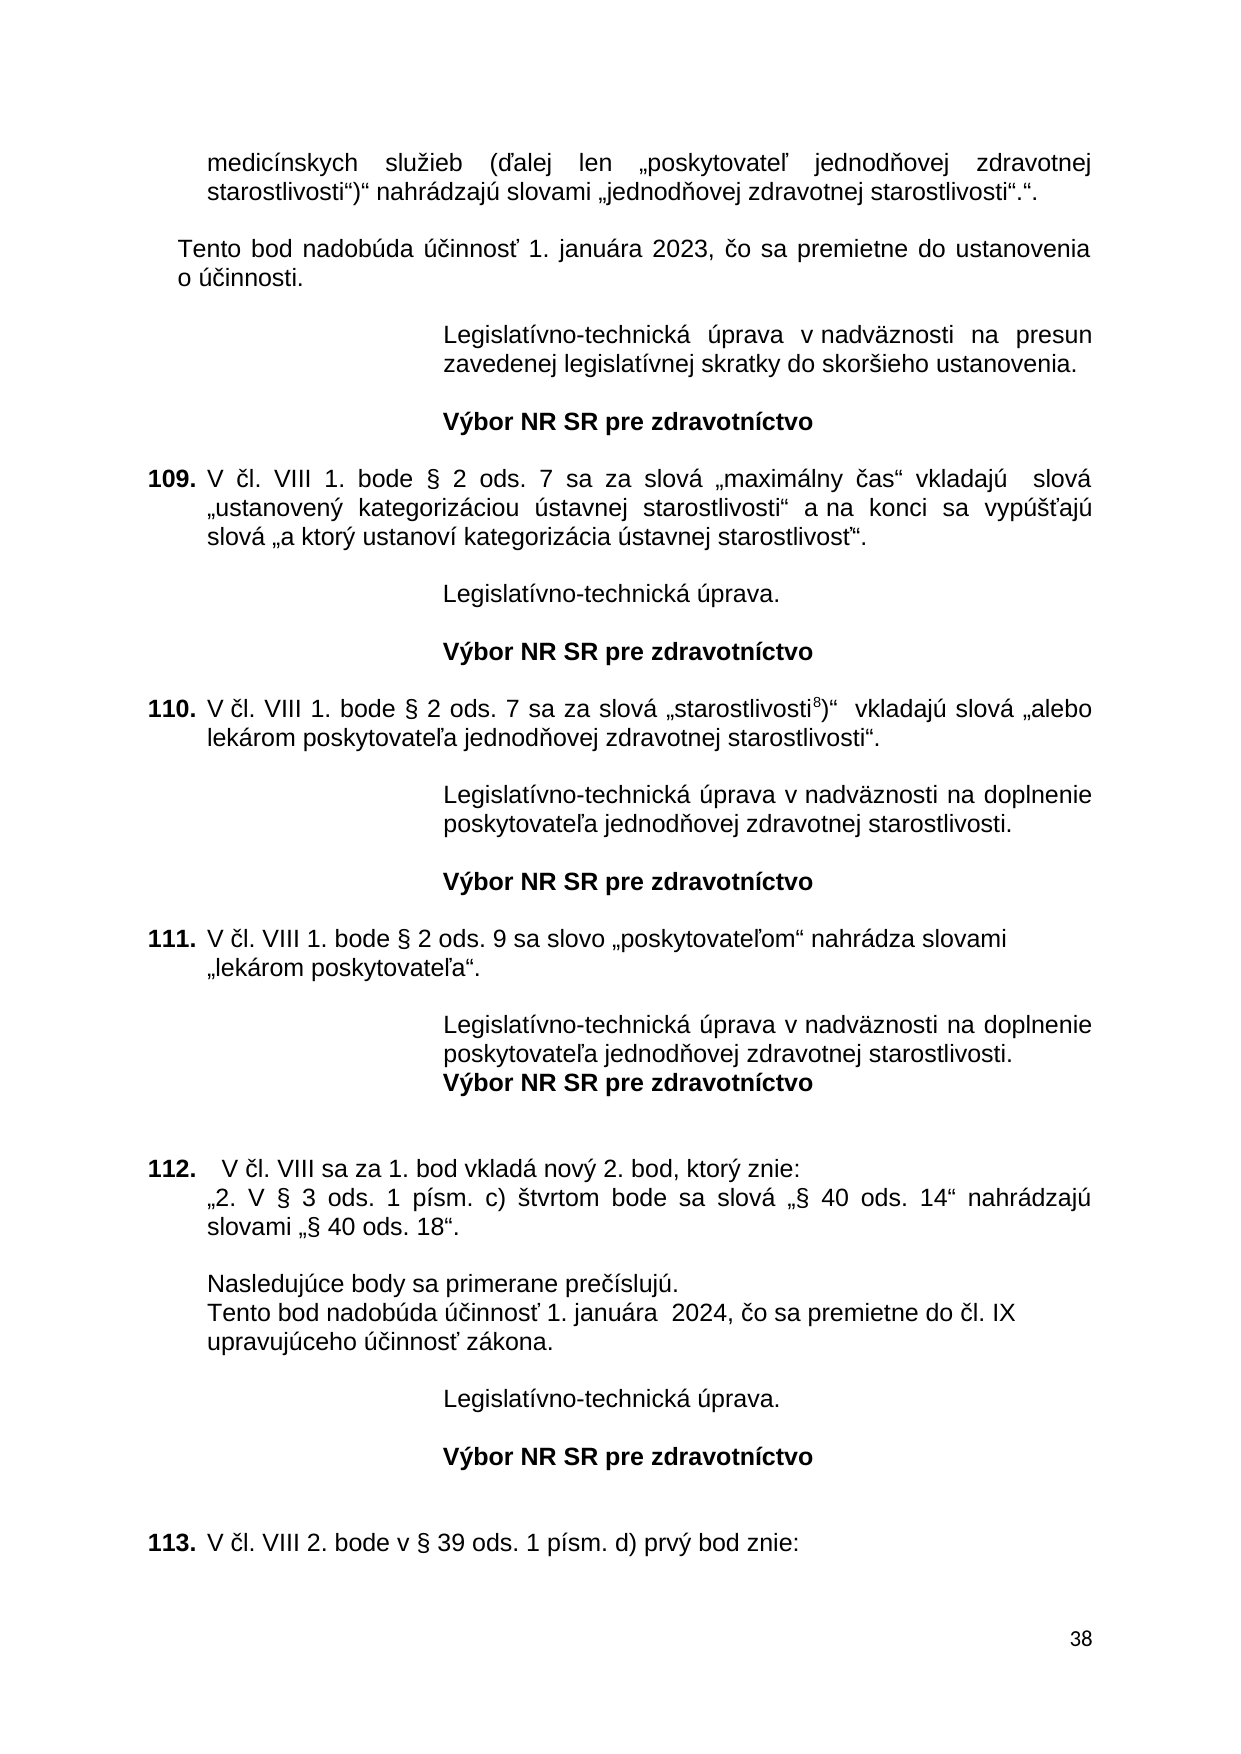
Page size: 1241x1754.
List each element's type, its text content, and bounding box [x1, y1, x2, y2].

text Výbor NR SR pre zdravotníctvo [148, 406, 1092, 435]
text „2. V § 3 ods. 1 písm. c) štvrtom bode sa slová „§ 40 ods. 14“ nahrádzajú slovami „§ 40 ods. 18“. [207, 1183, 1092, 1240]
list V čl. VIII 1. bode § 2 ods. 9 sa slovo „poskytovateľom“ nahrádza slovami „lekárom poskytovateľa“. [148, 924, 1092, 981]
text Nasledujúce body sa primerane prečíslujú. [207, 1269, 1092, 1298]
text Legislatívno-technická úprava v nadväznosti na presun zavedenej legislatívnej skratky do skoršieho ustanovenia. [443, 320, 1092, 378]
text Výbor NR SR pre zdravotníctvo [148, 636, 1092, 665]
list V čl. VIII 1. bode § 2 ods. 7 sa za slová „maximálny čas“ vkladajú slová „ustanovený kategorizáciou ústavnej starostlivosti“ a na konci sa vypúšťajú slová „a ktorý ustanoví kategorizácia ústavnej starostlivosť“. [148, 464, 1092, 550]
list V čl. VIII sa za 1. bod vkladá nový 2. bod, ktorý znie: [148, 1154, 1092, 1183]
text Legislatívno-technická úprava v nadväznosti na doplnenie poskytovateľa jednodňovej zdravotnej starostlivosti. [443, 1010, 1092, 1068]
list V čl. VIII 2. bode v § 39 ods. 1 písm. d) prvý bod znie: [148, 1528, 1092, 1556]
text Výbor NR SR pre zdravotníctvo [148, 866, 1092, 895]
list V čl. VIII 1. bode § 2 ods. 7 sa za slová „starostlivosti8)“ vkladajú slová „alebo lekárom poskytovateľa jednodňovej zdravotnej starostlivosti“. [148, 694, 1092, 751]
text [207, 148, 1092, 205]
text Tento bod nadobúda účinnosť 1. januára 2024, čo sa premietne do čl. IX upravujúceho účinnosť zákona. [207, 1298, 1092, 1355]
text Výbor NR SR pre zdravotníctvo [148, 1441, 1092, 1470]
text Tento bod nadobúda účinnosť 1. januára 2023, čo sa premietne do ustanovenia o účinnosti. [177, 234, 1092, 291]
text Výbor NR SR pre zdravotníctvo [148, 1068, 1092, 1096]
text Legislatívno-technická úprava. [384, 579, 1092, 608]
text Legislatívno-technická úprava v nadväznosti na doplnenie poskytovateľa jednodňovej zdravotnej starostlivosti. [443, 780, 1092, 838]
text Legislatívno-technická úprava. [384, 1384, 1092, 1413]
